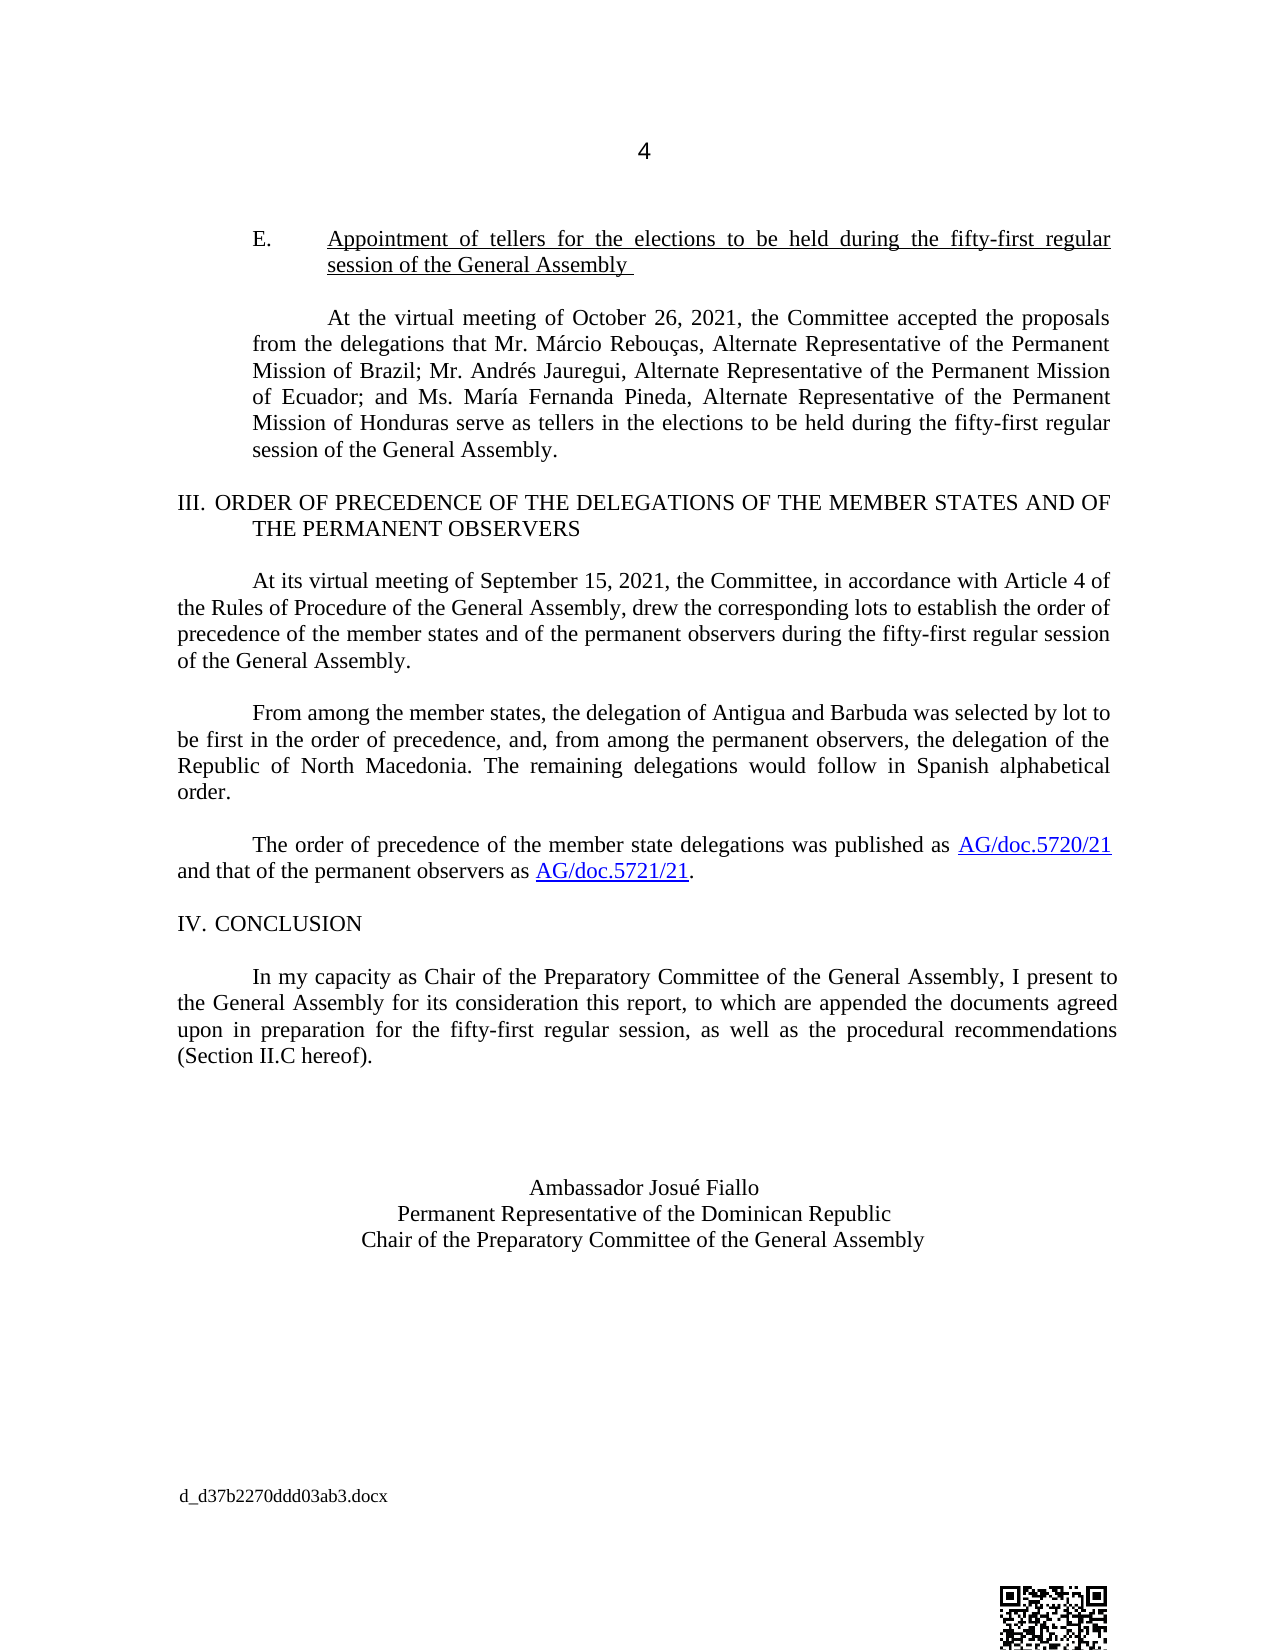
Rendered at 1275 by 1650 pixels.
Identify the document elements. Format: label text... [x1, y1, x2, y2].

text The order of precedence of the member state delegations was published as AG/doc.5720/21 and that of the permanent observers as AG/doc.5721/21. [177, 831, 1111, 884]
picture [994, 1580, 1112, 1650]
list ORDER OF PRECEDENCE OF THE DELEGATIONS OF THE MEMBER STATES AND OF THE PERMANENT OBSERVERS [177, 488, 1111, 541]
list Appointment of tellers for the elections to be held during the fifty-first regular session of the General Assembly [252, 225, 1111, 278]
text In my capacity as Chair of the Preparatory Committee of the General Assembly, I present to the General Assembly for its consideration this report, to which are appended the documents agreed upon in preparation for the fifty-first regular session, as well as the procedural recommendations (Section II.C hereof). [177, 963, 1120, 1068]
text From among the member states, the delegation of Antigua and Barbuda was selected by lot to be first in the order of precedence, and, from among the permanent observers, the delegation of the Republic of North Macedonia. The remaining delegations would follow in Spanish alphabetical order. [177, 699, 1111, 805]
list CONCLUSION [177, 910, 1111, 937]
text At the virtual meeting of October 26, 2021, the Committee accepted the proposals from the delegations that Mr. Márcio Rebouças, Alternate Representative of the Permanent Mission of Brazil; Mr. Andrés Jauregui, Alternate Representative of the Permanent Mission of Ecuador; and Ms. María Fernanda Pineda, Alternate Representative of the Permanent Mission of Honduras serve as tellers in the elections to be held during the fifty-first regular session of the General Assembly. [252, 304, 1111, 462]
text Chair of the Preparatory Committee of the General Assembly [177, 1226, 1109, 1253]
text At its virtual meeting of September 15, 2021, the Committee, in accordance with Article 4 of the Rules of Procedure of the General Assembly, drew the corresponding lots to establish the order of precedence of the member states and of the permanent observers during the fifty-first regular session of the General Assembly. [177, 568, 1111, 673]
text Permanent Representative of the Dominican Republic [177, 1200, 1111, 1226]
text Ambassador Josué Fiallo [177, 1174, 1111, 1200]
